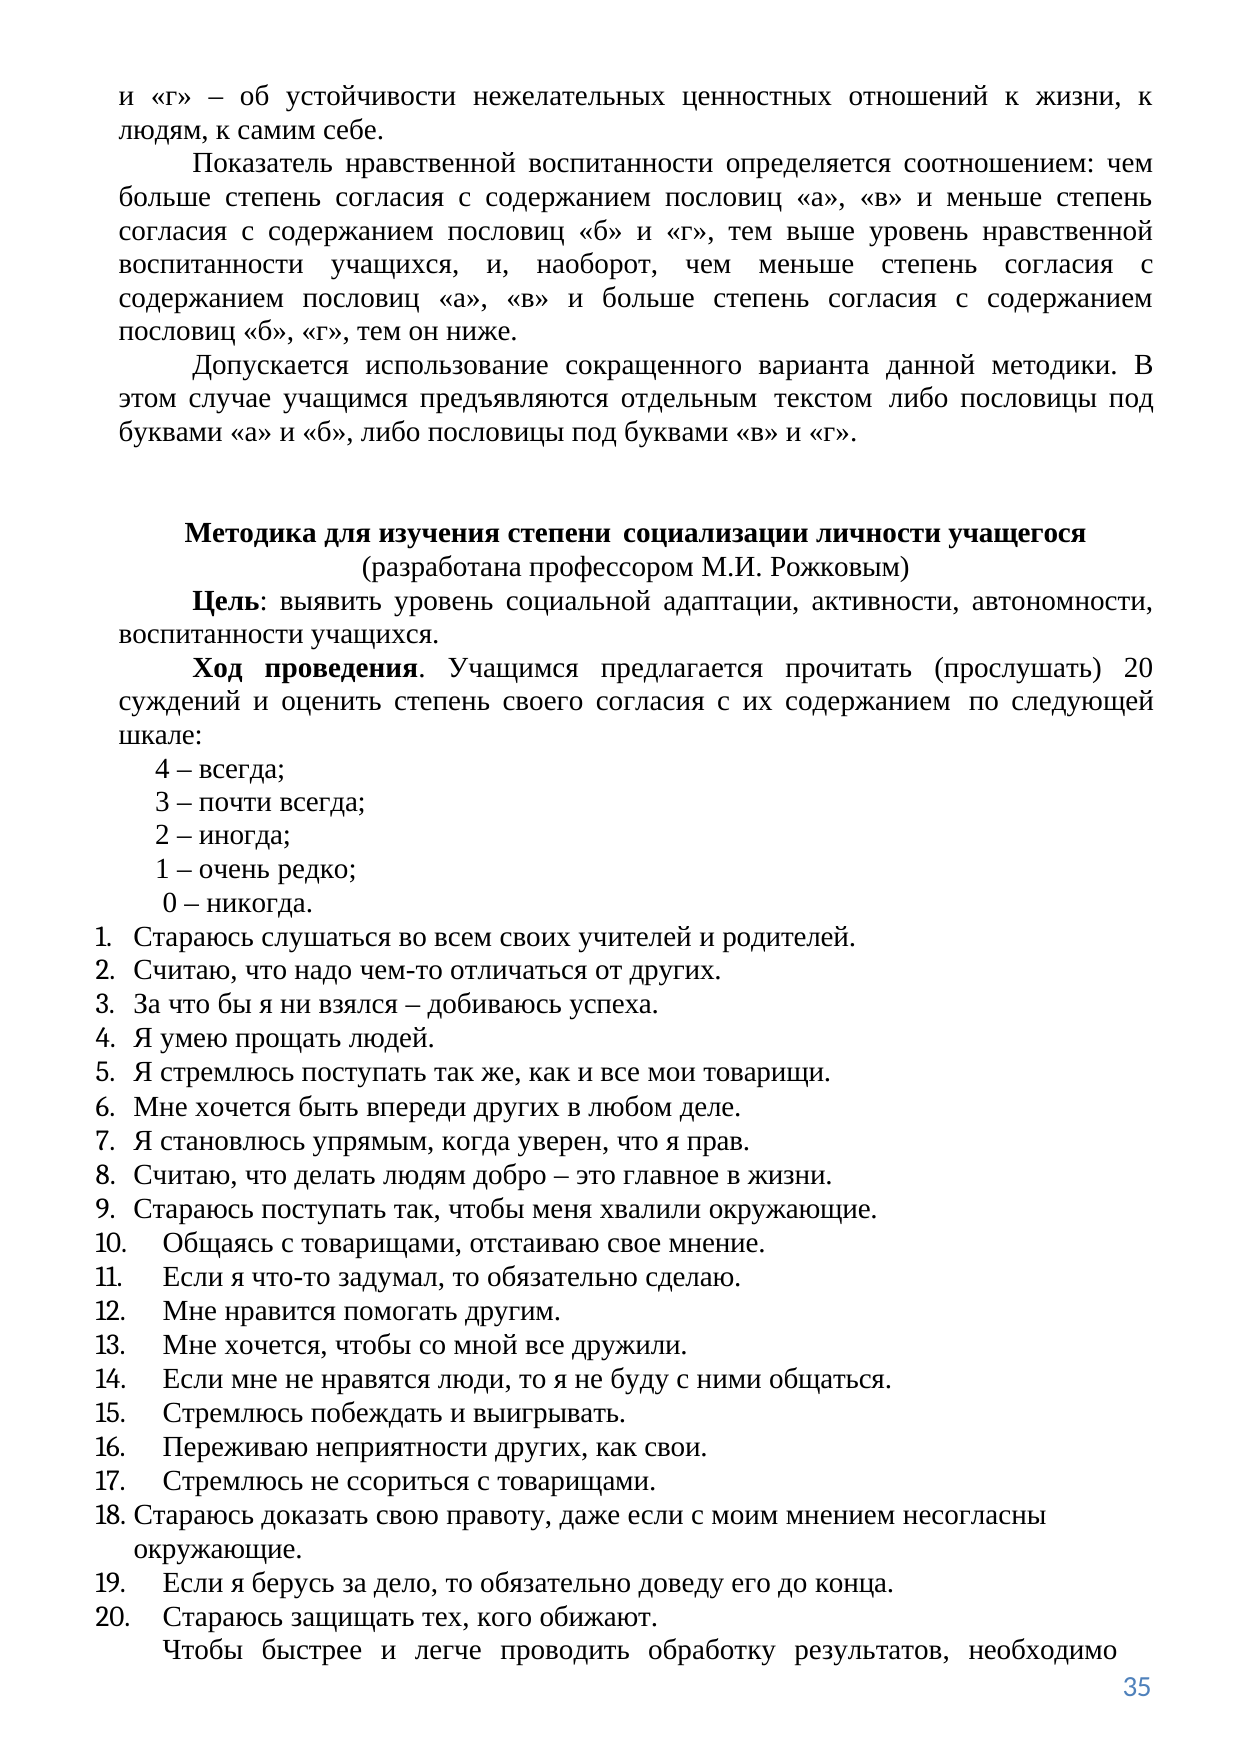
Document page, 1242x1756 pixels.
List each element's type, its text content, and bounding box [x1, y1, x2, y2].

list За что бы я ни взялся – добиваюсь успеха. [95, 987, 1173, 1020]
list Если я берусь за дело, то обязательно доведу его до конца. [95, 1565, 1173, 1599]
text Ход проведения. Учащимся предлагается прочитать (прослушать) 20 суждений и оценить степень своего согласия с их содержанием по следующей шкале: [118, 650, 1154, 751]
list Переживаю неприятности других, как свои. [95, 1429, 1173, 1463]
list Мне хочется, чтобы со мной все дружили. [95, 1327, 1173, 1361]
text Показатель нравственной воспитанности определяется соотношением: чем больше степень согласия с содержанием пословиц «а», «в» и меньше степень согласия с содержанием пословиц «б» и «г», тем выше уровень нравственной воспитанности учащихся, и, наоборот, чем меньше степень согласия с содержанием пословиц «а», «в» и больше степень согласия с содержанием пословиц «б», «г», тем он ниже. [118, 146, 1154, 347]
list Если мне не нравятся люди, то я не буду с ними общаться. [95, 1361, 1173, 1395]
list Я умею прощать людей. [95, 1020, 1173, 1054]
list Если я что-то задумал, то обязательно сделаю. [95, 1259, 1173, 1293]
list Стараюсь слушаться во всем своих учителей и родителей. [95, 919, 1173, 953]
subtitle Методика для изучения степени социализации личности учащегося [150, 516, 1121, 549]
text Допускается использование сокращенного варианта данной методики. В этом случае учащимся предъявляются отдельным текстом либо пословицы под буквами «а» и «б», либо пословицы под буквами «в» и «г». [118, 347, 1154, 447]
text 4 – всегда; [155, 751, 1173, 785]
list Мне хочется быть впереди других в любом деле. [95, 1089, 1173, 1123]
text 2 – иногда; [155, 818, 368, 851]
list Общаясь с товарищами, отстаиваю свое мнение. [95, 1225, 1173, 1259]
list Я становлюсь упрямым, когда уверен, что я прав. [95, 1123, 1173, 1157]
text и «г» – об устойчивости нежелательных ценностных отношений к жизни, к людям, к самим себе. [118, 78, 1154, 146]
list Стремлюсь побеждать и выигрывать. [95, 1395, 1173, 1429]
list Стараюсь защищать тех, кого обижают. [95, 1599, 1173, 1633]
list Считаю, что делать людям добро – это главное в жизни. [95, 1157, 1173, 1191]
list Стремлюсь не ссориться с товарищами. [95, 1463, 1173, 1497]
text (разработана профессором М.И. Рожковым) [150, 549, 1121, 583]
text Цель: выявить уровень социальной адаптации, активности, автономности, воспитанности учащихся. [118, 583, 1154, 650]
list Стараюсь доказать свою правоту, даже если с моим мнением несогласны окружающие. [95, 1497, 1079, 1565]
list Считаю, что надо чем-то отличаться от других. [95, 953, 1173, 987]
text 1 – очень редко; 0 – никогда. [155, 851, 366, 919]
text Чтобы быстрее и легче проводить обработку результатов, необходимо [162, 1633, 1173, 1667]
text 3 – почти всегда; [155, 786, 368, 818]
list Стараюсь поступать так, чтобы меня хвалили окружающие. [95, 1191, 1173, 1225]
list Я стремлюсь поступать так же, как и все мои товарищи. [95, 1054, 1173, 1089]
list Мне нравится помогать другим. [95, 1293, 1173, 1327]
